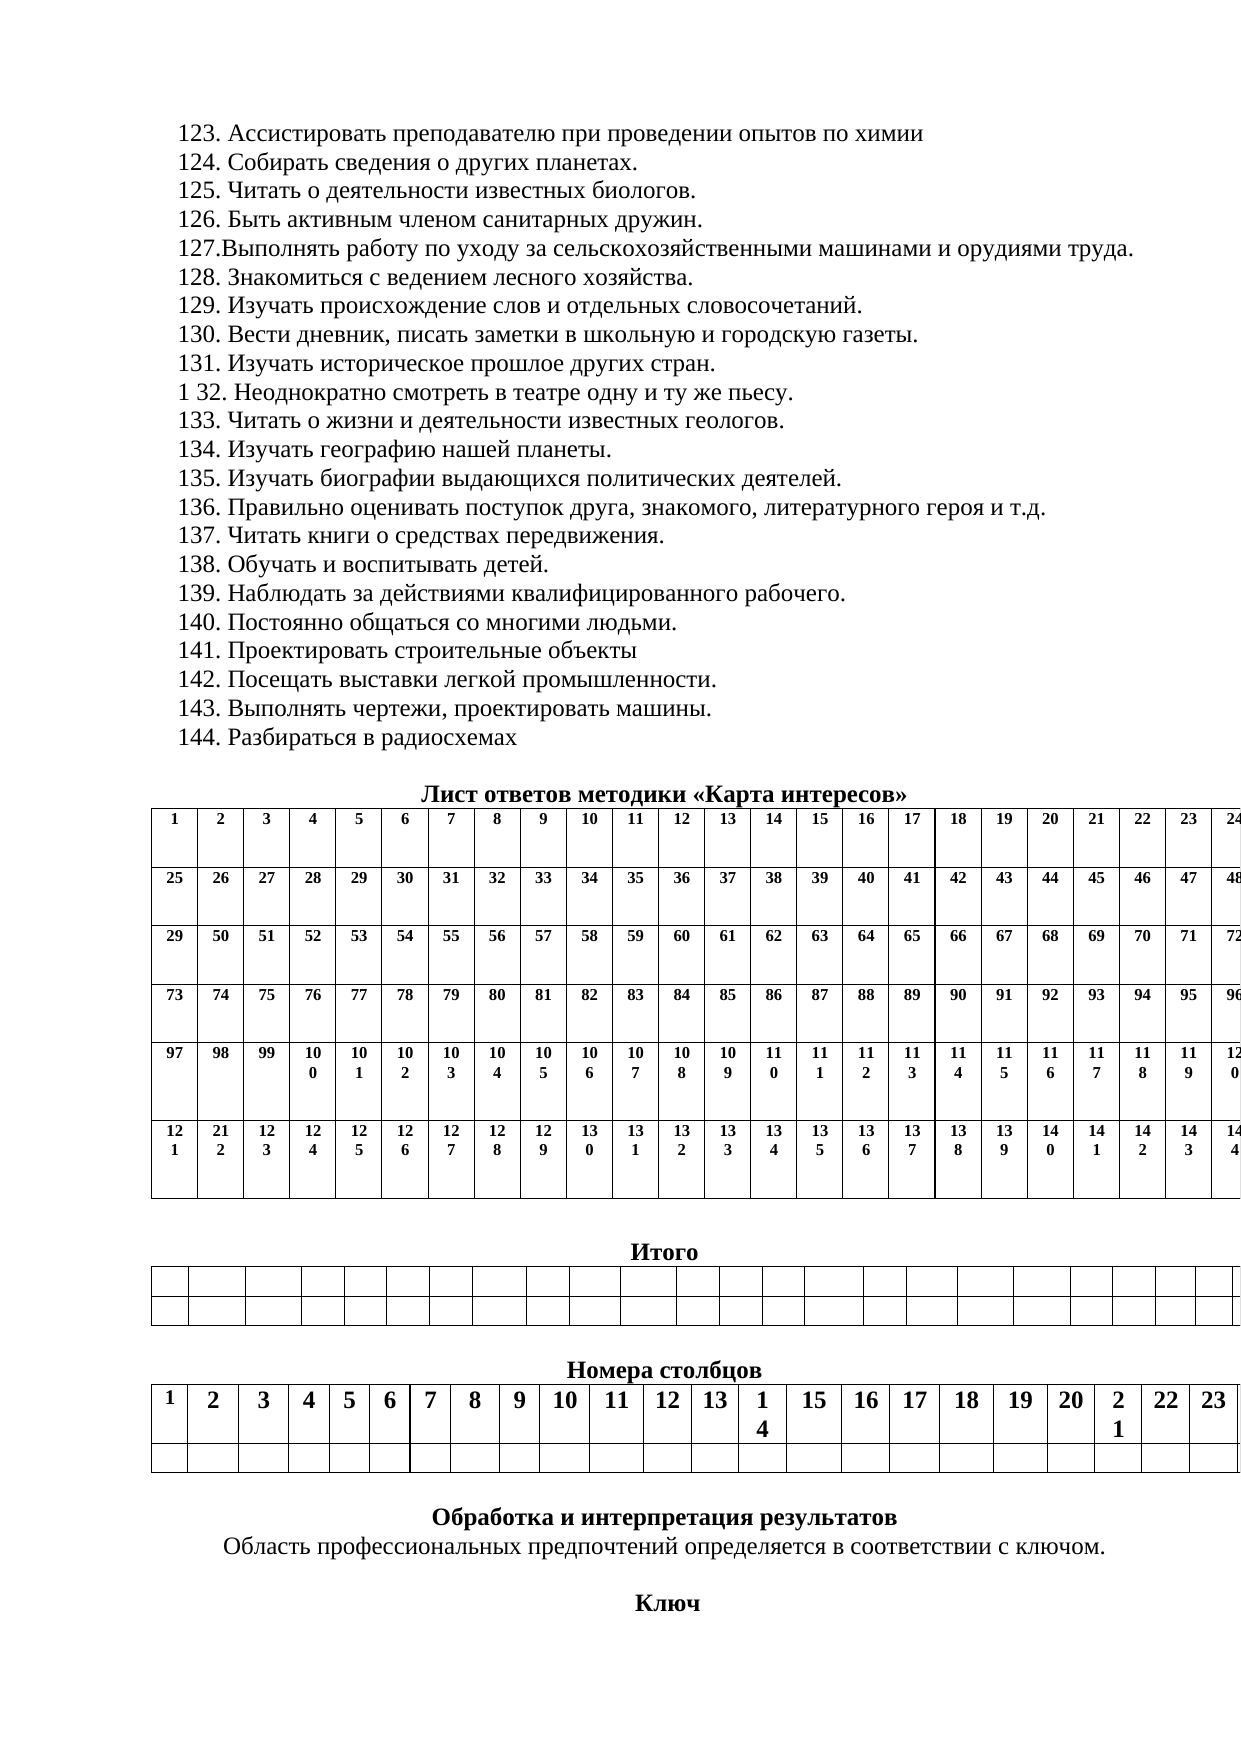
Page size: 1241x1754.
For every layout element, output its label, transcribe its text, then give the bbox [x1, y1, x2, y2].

table_cell 57 [521, 926, 566, 984]
table_cell 129 [521, 1121, 566, 1198]
table_cell [720, 1297, 762, 1325]
table_header [1113, 1267, 1155, 1296]
table_header 22 [1120, 809, 1165, 867]
table_cell 30 [382, 868, 428, 925]
table_cell 126 [382, 1121, 428, 1198]
text 137. Читать книги о средствах передвижения. [177, 521, 1152, 549]
table_cell [1048, 1444, 1094, 1472]
table_cell [842, 1444, 889, 1472]
text 136. Правильно оценивать поступок друга, знакомого, литературного героя и т.д. [177, 492, 1152, 521]
table_cell 94 [1120, 985, 1165, 1042]
table_cell 33 [521, 868, 566, 925]
table_cell 212 [198, 1121, 243, 1198]
table_cell 138 [936, 1121, 981, 1198]
table_cell 99 [244, 1043, 289, 1120]
text 138. Обучать и воспитывать детей. [177, 549, 1152, 578]
table_cell [1156, 1297, 1195, 1325]
table_header 21 [1095, 1385, 1141, 1442]
table_cell [527, 1297, 569, 1325]
table_header [387, 1267, 429, 1296]
table_cell [907, 1297, 957, 1325]
table_header 18 [940, 1385, 993, 1442]
table_header [805, 1267, 863, 1296]
table_cell 54 [382, 926, 428, 984]
table_cell [994, 1444, 1047, 1472]
table_cell 125 [336, 1121, 381, 1198]
table_cell 37 [705, 868, 750, 925]
table_cell 38 [751, 868, 796, 925]
table_cell 131 [613, 1121, 658, 1198]
table_cell 70 [1120, 926, 1165, 984]
table_cell 60 [659, 926, 704, 984]
table_cell 40 [843, 868, 888, 925]
text 130. Вести дневник, писать заметки в школьную и городскую газеты. [177, 319, 1152, 348]
table_cell [570, 1297, 620, 1325]
table_cell [677, 1297, 719, 1325]
table_cell [239, 1444, 288, 1472]
text 131. Изучать историческое прошлое других стран. [177, 348, 1152, 377]
text 125. Читать о деятельности известных биологов. [177, 176, 1152, 204]
table_header 16 [842, 1385, 889, 1442]
text 1 32. Неоднократно смотреть в театре одну и ту же пьесу. [177, 377, 1152, 406]
table_header [345, 1267, 386, 1296]
table_cell 31 [429, 868, 474, 925]
text 129. Изучать происхождение слов и отдельных словосочетаний. [177, 291, 1152, 319]
table_header [1071, 1267, 1112, 1296]
table_header [864, 1267, 906, 1296]
table_cell 73 [152, 985, 197, 1042]
table_cell 128 [475, 1121, 520, 1198]
table_cell 55 [429, 926, 474, 984]
text 142. Посещать выставки легкой промышленности. [177, 664, 1152, 693]
table_cell 86 [751, 985, 796, 1042]
table_header 1 [152, 1385, 187, 1442]
table_header 8 [475, 809, 520, 867]
table_header 9 [500, 1385, 539, 1442]
table_header [302, 1267, 344, 1296]
table_cell 142 [1120, 1121, 1165, 1198]
table_header [246, 1267, 301, 1296]
table_header [677, 1267, 719, 1296]
table_cell 105 [521, 1043, 566, 1120]
table_cell [1190, 1444, 1237, 1472]
table_header [527, 1267, 569, 1296]
table_header 11 [590, 1385, 643, 1442]
table_cell 50 [198, 926, 243, 984]
table_cell 133 [705, 1121, 750, 1198]
table_cell 76 [290, 985, 335, 1042]
table_cell 41 [889, 868, 934, 925]
table_cell 43 [982, 868, 1027, 925]
table_cell 137 [889, 1121, 934, 1198]
table_cell 134 [751, 1121, 796, 1198]
table_header 15 [787, 1385, 841, 1442]
table_header 23 [1166, 809, 1211, 867]
text Ключ [177, 1588, 1152, 1617]
text 135. Изучать биографии выдающихся политических деятелей. [177, 463, 1152, 492]
text Область профессиональных предпочтений определяется в соответствии с ключом. [177, 1531, 1152, 1559]
table_cell 45 [1074, 868, 1119, 925]
table_cell 136 [843, 1121, 888, 1198]
table_cell [1142, 1444, 1189, 1472]
table_cell 141 [1074, 1121, 1119, 1198]
table_cell 61 [705, 926, 750, 984]
text Обработка и интерпретация результатов [177, 1502, 1152, 1531]
table_cell [958, 1297, 1013, 1325]
table_cell [1014, 1297, 1070, 1325]
table_header 20 [1028, 809, 1073, 867]
table_header 7 [411, 1385, 450, 1442]
table_header [907, 1267, 957, 1296]
table_cell 36 [659, 868, 704, 925]
table_cell 52 [290, 926, 335, 984]
table_cell [246, 1297, 301, 1325]
table_header [189, 1267, 245, 1296]
table_cell 32 [475, 868, 520, 925]
table_header 4 [290, 809, 335, 867]
table_cell 107 [613, 1043, 658, 1120]
table_cell 28 [290, 868, 335, 925]
table_cell 106 [567, 1043, 612, 1120]
table_cell 89 [889, 985, 934, 1042]
table_header 3 [239, 1385, 288, 1442]
table_cell 104 [475, 1043, 520, 1120]
table_cell 85 [705, 985, 750, 1042]
table_cell 139 [982, 1121, 1027, 1198]
table_cell 115 [982, 1043, 1027, 1120]
table_cell 91 [982, 985, 1027, 1042]
table_cell [430, 1297, 472, 1325]
table_cell 47 [1166, 868, 1211, 925]
table_cell [500, 1444, 539, 1472]
table_cell 95 [1166, 985, 1211, 1042]
table_cell 124 [290, 1121, 335, 1198]
table_cell [787, 1444, 841, 1472]
table_cell 77 [336, 985, 381, 1042]
table_cell [763, 1297, 804, 1325]
table_cell 62 [751, 926, 796, 984]
table_cell 69 [1074, 926, 1119, 984]
table_cell [411, 1444, 450, 1472]
table_header 5 [330, 1385, 369, 1442]
table_cell 132 [659, 1121, 704, 1198]
text 141. Проектировать строительные объекты [177, 636, 1152, 664]
table_cell 100 [290, 1043, 335, 1120]
table_header 19 [994, 1385, 1047, 1442]
table_cell [345, 1297, 386, 1325]
text 139. Наблюдать за действиями квалифицированного рабочего. [177, 578, 1152, 607]
table_cell 42 [936, 868, 981, 925]
table_cell [152, 1444, 187, 1472]
table_cell 140 [1028, 1121, 1073, 1198]
text 123. Ассистировать преподавателю при проведении опытов по химии [177, 118, 1152, 147]
text 134. Изучать географию нашей планеты. [177, 434, 1152, 463]
table_cell 72 [1212, 926, 1240, 984]
table_cell 25 [152, 868, 197, 925]
table_cell 84 [659, 985, 704, 1042]
table_cell 113 [889, 1043, 934, 1120]
table_header [720, 1267, 762, 1296]
table_cell 144 [1212, 1121, 1240, 1198]
table_cell 117 [1074, 1043, 1119, 1120]
table_cell 59 [613, 926, 658, 984]
table_cell [473, 1297, 526, 1325]
table_header 18 [936, 809, 981, 867]
table_cell 92 [1028, 985, 1073, 1042]
table_cell 108 [659, 1043, 704, 1120]
table_cell 65 [889, 926, 934, 984]
table_header 24 [1212, 809, 1240, 867]
table_header [958, 1267, 1013, 1296]
table_header 20 [1048, 1385, 1094, 1442]
table_cell [289, 1444, 329, 1472]
table_header 12 [644, 1385, 691, 1442]
table_cell [387, 1297, 429, 1325]
table_cell 90 [936, 985, 981, 1042]
table_cell 74 [198, 985, 243, 1042]
table_header [473, 1267, 526, 1296]
table_header 21 [1074, 809, 1119, 867]
table_cell 78 [382, 985, 428, 1042]
table_cell 83 [613, 985, 658, 1042]
table_cell 88 [843, 985, 888, 1042]
table_header 8 [451, 1385, 499, 1442]
table_cell 34 [567, 868, 612, 925]
table_cell 119 [1166, 1043, 1211, 1120]
table_cell [739, 1444, 786, 1472]
table_header 19 [982, 809, 1027, 867]
table_cell [330, 1444, 369, 1472]
table_cell [864, 1297, 906, 1325]
table_cell 97 [152, 1043, 197, 1120]
table_cell 81 [521, 985, 566, 1042]
table_cell [621, 1297, 676, 1325]
text 126. Быть активным членом санитарных дружин. [177, 204, 1152, 233]
table_cell [1196, 1297, 1232, 1325]
table_header 6 [370, 1385, 409, 1442]
table_header [621, 1267, 676, 1296]
table_header 15 [797, 809, 842, 867]
table_cell 66 [936, 926, 981, 984]
table_cell 121 [152, 1121, 197, 1198]
text 133. Читать о жизни и деятельности известных геологов. [177, 406, 1152, 434]
table_cell 46 [1120, 868, 1165, 925]
table_cell 75 [244, 985, 289, 1042]
table_cell [644, 1444, 691, 1472]
table_header 5 [336, 809, 381, 867]
table_cell 127 [429, 1121, 474, 1198]
table_cell 110 [751, 1043, 796, 1120]
table_cell [1233, 1297, 1240, 1325]
table_header [763, 1267, 804, 1296]
table_cell 35 [613, 868, 658, 925]
table_cell 116 [1028, 1043, 1073, 1120]
table_cell 103 [429, 1043, 474, 1120]
table_header 2 [188, 1385, 238, 1442]
table_header [152, 1267, 188, 1296]
table_header 13 [705, 809, 750, 867]
table_cell 101 [336, 1043, 381, 1120]
table_cell 82 [567, 985, 612, 1042]
table_header 16 [843, 809, 888, 867]
text Лист ответов методики «Карта интересов» [177, 779, 1152, 808]
table_cell [692, 1444, 738, 1472]
table_cell 130 [567, 1121, 612, 1198]
table_cell 64 [843, 926, 888, 984]
table_cell 71 [1166, 926, 1211, 984]
table_cell 120 [1212, 1043, 1240, 1120]
table_cell 135 [797, 1121, 842, 1198]
table_cell [370, 1444, 409, 1472]
table_cell 26 [198, 868, 243, 925]
table_header 9 [521, 809, 566, 867]
table_cell 51 [244, 926, 289, 984]
table_cell [302, 1297, 344, 1325]
table_cell 112 [843, 1043, 888, 1120]
table_header 23 [1190, 1385, 1237, 1442]
text 140. Постоянно общаться со многими людьми. [177, 607, 1152, 636]
table_cell 123 [244, 1121, 289, 1198]
table_header 7 [429, 809, 474, 867]
table_cell 118 [1120, 1043, 1165, 1120]
table_cell [805, 1297, 863, 1325]
text 144. Разбираться в радиосхемах [177, 722, 1152, 751]
table_header 10 [540, 1385, 589, 1442]
table_header 22 [1142, 1385, 1189, 1442]
table_header 1 [152, 809, 197, 867]
table_header 3 [244, 809, 289, 867]
table_header [570, 1267, 620, 1296]
table_header [1014, 1267, 1070, 1296]
table_cell [890, 1444, 939, 1472]
table_cell [1071, 1297, 1112, 1325]
table_cell [540, 1444, 589, 1472]
table_cell 109 [705, 1043, 750, 1120]
table_header 2 [198, 809, 243, 867]
table_cell 143 [1166, 1121, 1211, 1198]
table_cell 56 [475, 926, 520, 984]
table_cell 93 [1074, 985, 1119, 1042]
table_cell [940, 1444, 993, 1472]
table_header [430, 1267, 472, 1296]
table_header 4 [289, 1385, 329, 1442]
table_cell [152, 1297, 188, 1325]
table_cell [1113, 1297, 1155, 1325]
table_cell [1095, 1444, 1141, 1472]
text 127.Выполнять работу по уходу за сельскохозяйственными машинами и орудиями труда. [177, 233, 1152, 262]
table_cell 102 [382, 1043, 428, 1120]
table_header [1233, 1267, 1240, 1296]
table_header 14 [751, 809, 796, 867]
table_cell 53 [336, 926, 381, 984]
table_cell [590, 1444, 643, 1472]
table_cell [188, 1444, 238, 1472]
table_header 17 [889, 809, 934, 867]
table_cell 39 [797, 868, 842, 925]
table_cell 58 [567, 926, 612, 984]
text 143. Выполнять чертежи, проектировать машины. [177, 693, 1152, 722]
table_header [1156, 1267, 1195, 1296]
table_cell 79 [429, 985, 474, 1042]
table_cell 29 [152, 926, 197, 984]
table_cell [189, 1297, 245, 1325]
table_cell 29 [336, 868, 381, 925]
table_cell [451, 1444, 499, 1472]
table_header 13 [692, 1385, 738, 1442]
table_cell 98 [198, 1043, 243, 1120]
table_header 17 [890, 1385, 939, 1442]
table_header 14 [739, 1385, 786, 1442]
table_cell 96 [1212, 985, 1240, 1042]
table_header [1196, 1267, 1232, 1296]
table_header 6 [382, 809, 428, 867]
table_cell 67 [982, 926, 1027, 984]
text 124. Собирать сведения о других планетах. [177, 147, 1152, 176]
table_header 12 [659, 809, 704, 867]
text Итого [177, 1237, 1152, 1266]
table_cell 48 [1212, 868, 1240, 925]
table_cell 80 [475, 985, 520, 1042]
table_cell 27 [244, 868, 289, 925]
table_cell 44 [1028, 868, 1073, 925]
table_header 10 [567, 809, 612, 867]
table_cell 68 [1028, 926, 1073, 984]
table_cell 63 [797, 926, 842, 984]
text 128. Знакомиться с ведением лесного хозяйства. [177, 262, 1152, 291]
table_cell 87 [797, 985, 842, 1042]
table_cell 111 [797, 1043, 842, 1120]
table_header 11 [613, 809, 658, 867]
table_cell 114 [936, 1043, 981, 1120]
text Номера столбцов [177, 1355, 1152, 1384]
